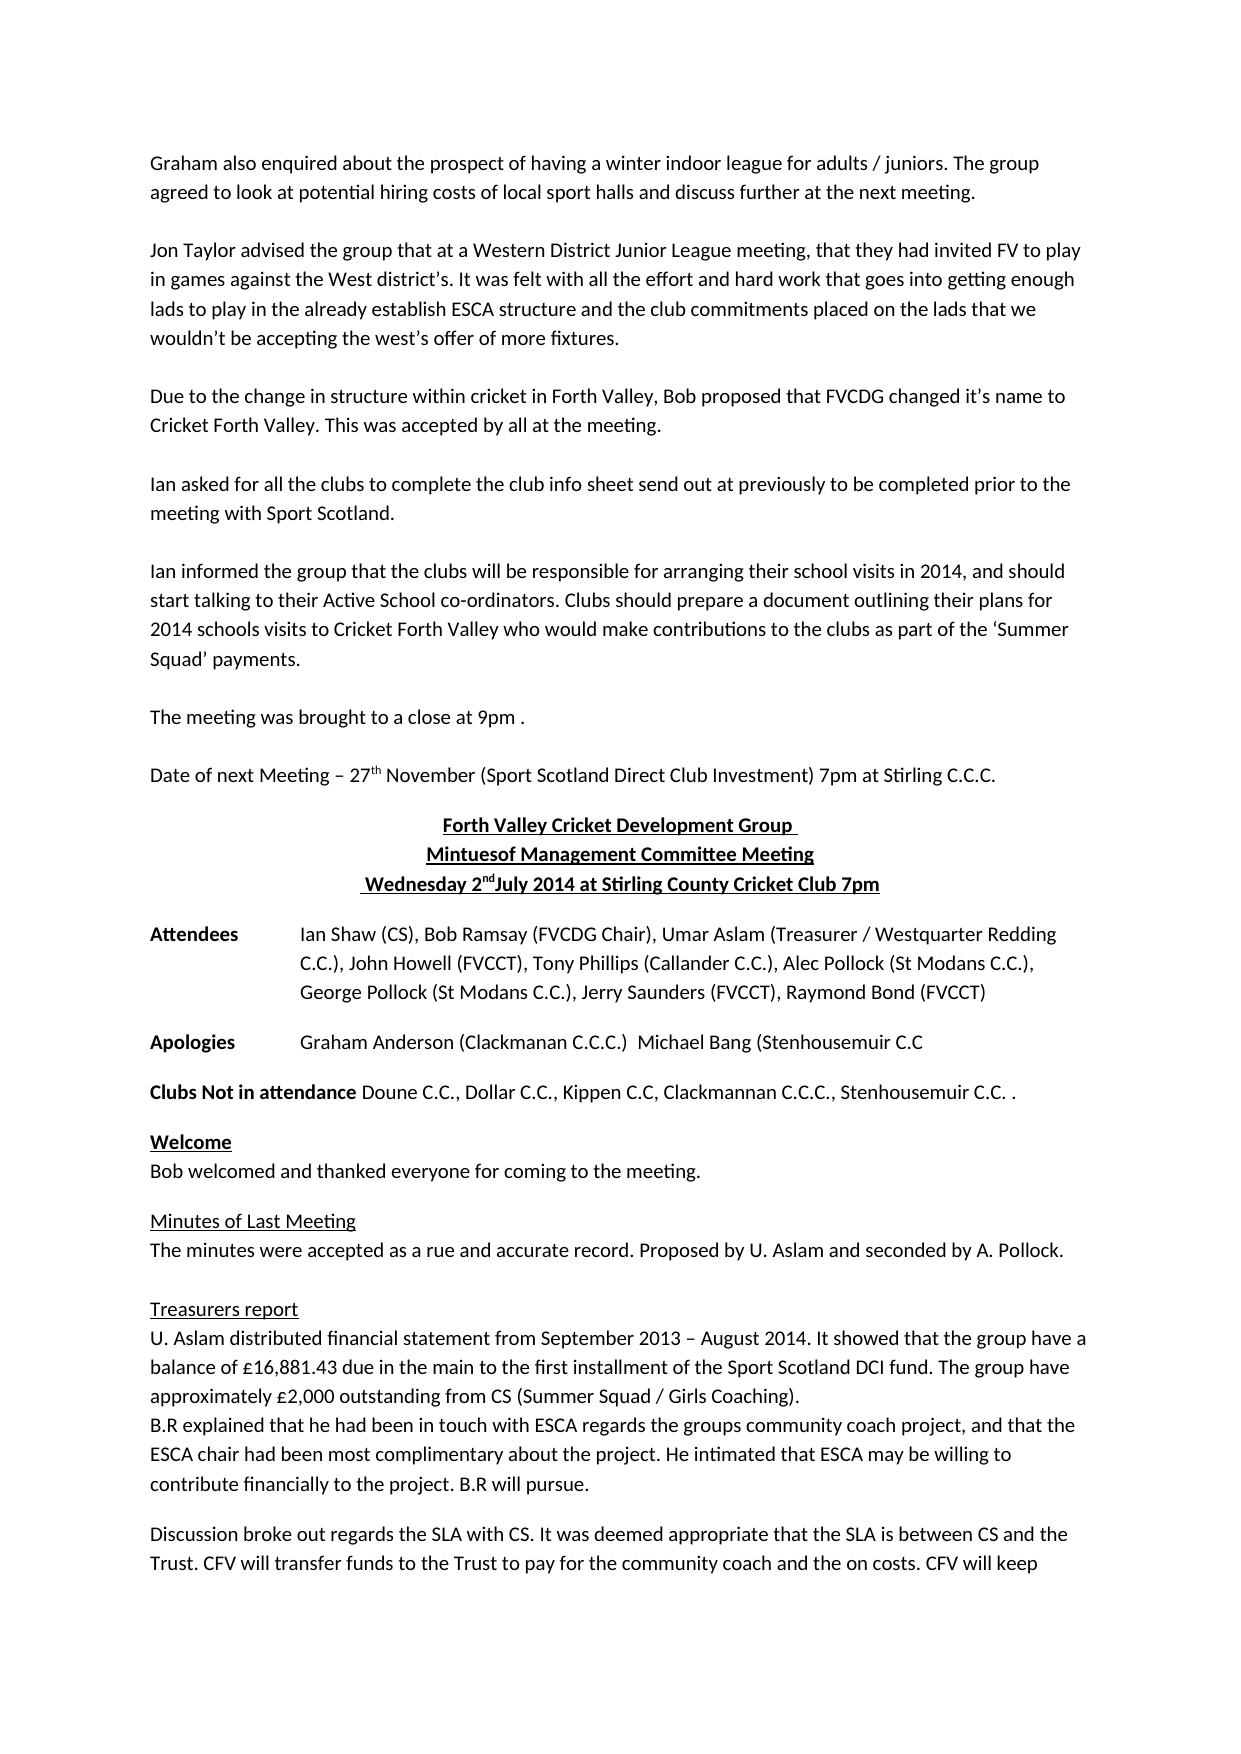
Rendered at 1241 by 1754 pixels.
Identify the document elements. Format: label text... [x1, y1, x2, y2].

text Minutes of Last Meeting The minutes were accepted as a rue and accurate record. Proposed by U. Aslam and seconded by A. Pollock. Treasurers report U. Aslam distributed financial statement from September 2013 – August 2014. It showed that the group have a balance of £16,881.43 due in the main to the first installment of the Sport Scotland DCI fund. The group have approximately £2,000 outstanding from CS (Summer Squad / Girls Coaching). B.R explained that he had been in touch with ESCA regards the groups community coach project, and that the ESCA chair had been most complimentary about the project. He intimated that ESCA may be willing to contribute financially to the project. B.R will pursue. [150, 1208, 1090, 1496]
text Attendees Ian Shaw (CS), Bob Ramsay (FVCDG Chair), Umar Aslam (Treasurer / Westquarter Redding C.C.), John Howell (FVCCT), Tony Phillips (Callander C.C.), Alec Pollock (St Modans C.C.), George Pollock (St Modans C.C.), Jerry Saunders (FVCCT), Raymond Bond (FVCCT) [150, 921, 1090, 1004]
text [150, 150, 1090, 788]
text Welcome Bob welcomed and thanked everyone for coming to the meeting. [150, 1129, 1090, 1184]
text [150, 1521, 1090, 1575]
text Clubs Not in attendance Doune C.C., Dollar C.C., Kippen C.C, Clackmannan C.C.C., Stenhousemuir C.C. . [150, 1079, 1090, 1104]
text Forth Valley Cricket Development Group Mintuesof Management Committee Meeting Wednesday 2ndJuly 2014 at Stirling County Cricket Club 7pm [150, 812, 1090, 896]
text Apologies Graham Anderson (Clackmanan C.C.C.) Michael Bang (Stenhousemuir C.C [150, 1029, 1090, 1054]
